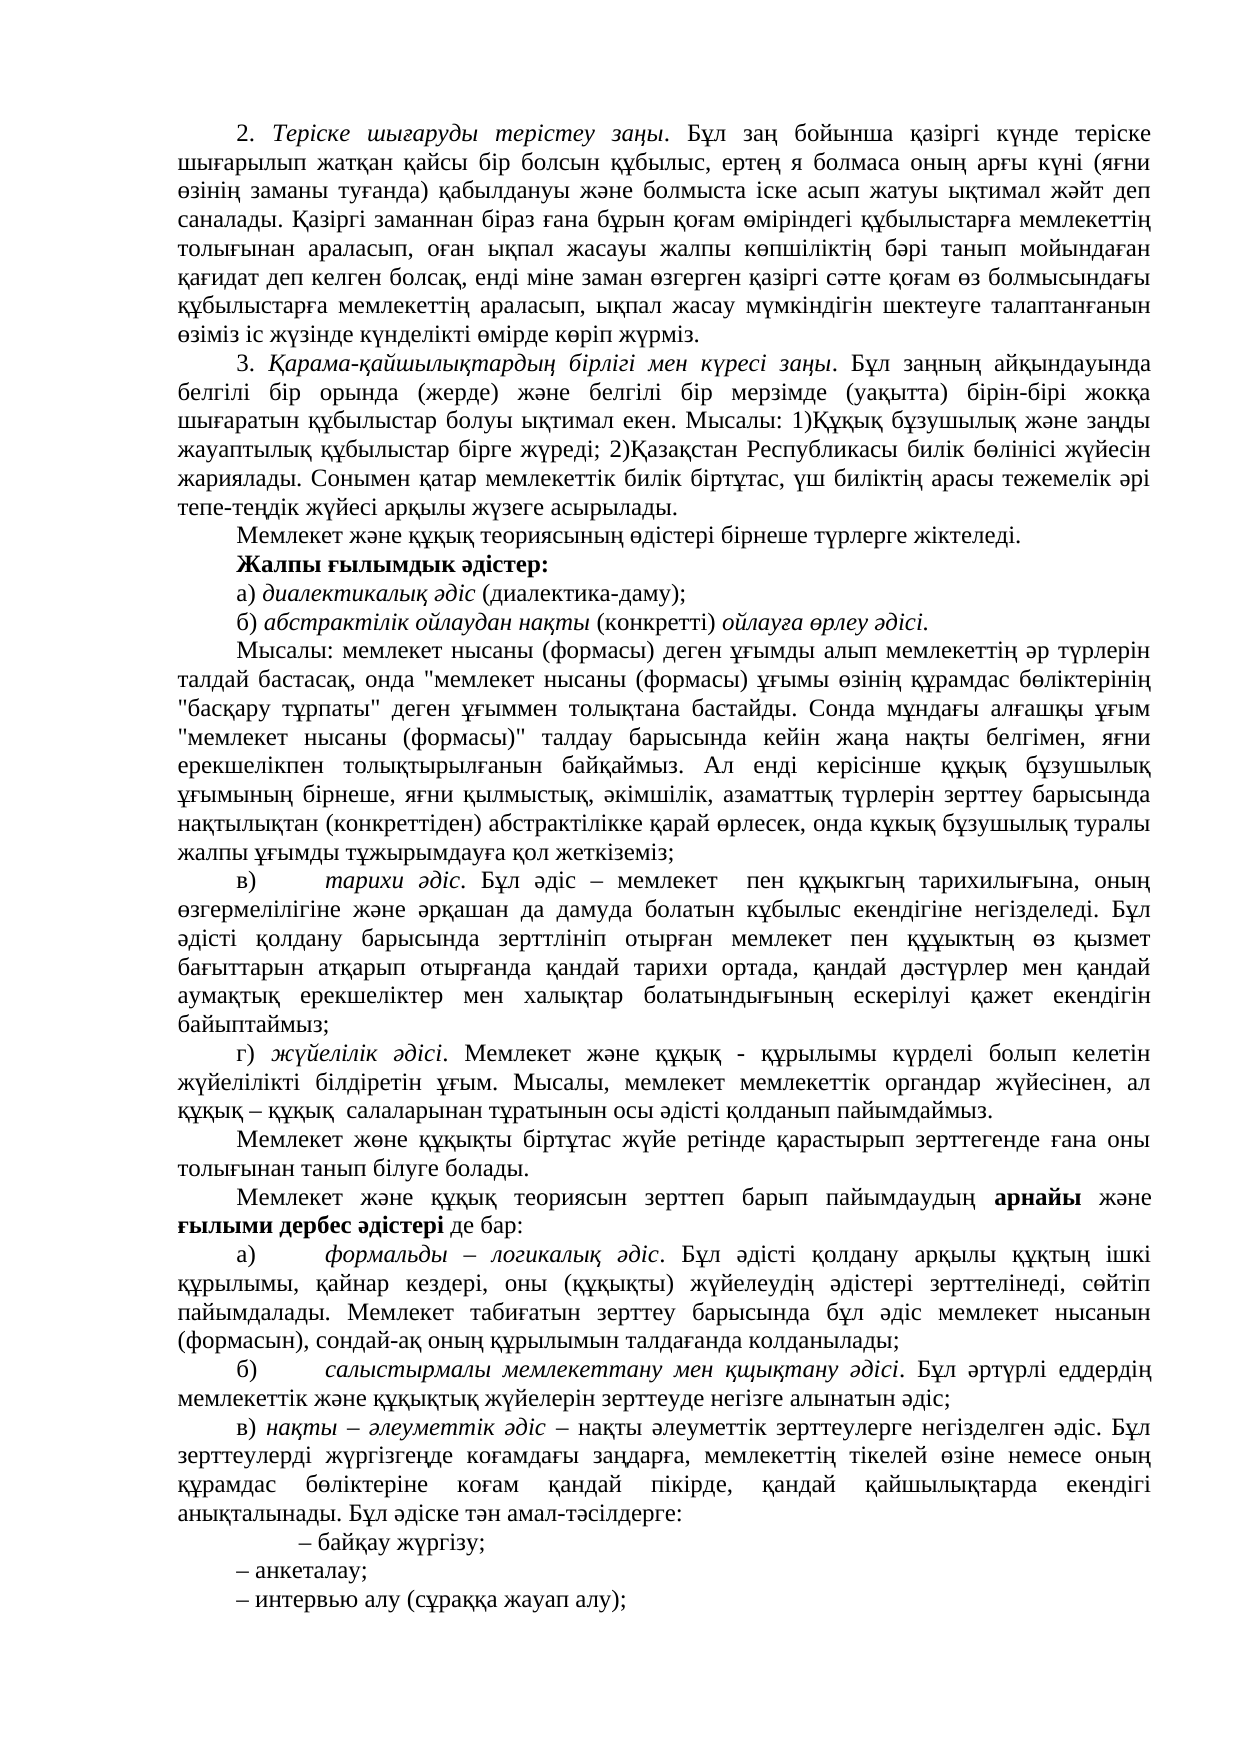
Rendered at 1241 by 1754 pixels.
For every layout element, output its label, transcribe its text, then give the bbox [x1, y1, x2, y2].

text в) нақты – әлеуметтік әдіс – нақты әлеуметтік зерттеулерге негізделген әдіс. Бұл зерттеулерді жүргізгеңде коғамдағы заңдарға, мемлекеттің тікелей өзіне немесе оның құрамдас бөліктеріне коғам қандай пікірде, қандай қайшылықтарда екендігі анықталынады. Бұл әдіске тән амал-тәсілдерге: [177, 1412, 1152, 1527]
text б) абстрактілік ойлаудан нақты (конкретті) ойлауға өрлеу әдісі. [177, 607, 1152, 636]
text 3. Қарама-қайшылықтардың бірлігі мен күресі заңы. Бұл заңның айқындауында белгілі бір орында (жерде) және белгілі бір мерзімде (уақытта) бірін-бірі жокқа шығаратын құбылыстар болуы ықтимал екен. Мысалы: 1)Құқық бұзушылық және заңды жауаптылық құбылыстар бірге жүреді; 2)Қазақстан Республикасы билік бөлінісі жүйесін жариялады. Сонымен қатар мемлекеттік билік біртұтас, үш биліктің арасы тежемелік әрі тепе-теңдік жүйесі арқылы жүзеге асырылады. [177, 348, 1152, 521]
text Мемлекет және құқық теориясының өдістері бірнеше түрлерге жіктеледі. [177, 521, 1152, 549]
text Мемлекет жөне құқықты біртұтас жүйе ретінде қарастырып зерттегенде ғана оны толығынан танып білуге болады. [177, 1124, 1152, 1182]
text а) диалектикалық әдіс (диалектика-даму); [177, 578, 1152, 607]
text а) формальды – логикалық әдіс. Бұл әдісті қолдану арқылы құқтың ішкі құрылымы, қайнар кездері, оны (құқықты) жүйелеудің әдістері зерттелінеді, сөйтіп пайымдалады. Мемлекет табиғатын зерттеу барысында бұл әдіс мемлекет нысанын (формасын), сондай-ақ оның құрылымын талдағанда колданылады; [177, 1239, 1152, 1354]
text – байқау жүргізу; [177, 1527, 1152, 1556]
text 2. Теріске шығаруды терістеу заңы. Бұл заң бойынша қазіргі күнде теріске шығарылып жатқан қайсы бір болсын құбылыс, ертең я болмаса оның арғы күні (яғни өзінің заманы туғанда) қабылдануы және болмыста іске асып жатуы ықтимал жәйт деп саналады. Қазіргі заманнан біраз ғана бұрын қоғам өміріндегі құбылыстарға мемлекеттің толығынан араласып, оған ықпал жасауы жалпы көпшіліктің бәрі танып мойындаған қағидат деп келген болсақ, енді міне заман өзгерген қазіргі сәтте қоғам өз болмысындағы құбылыстарға мемлекеттің араласып, ықпал жасау мүмкіндігін шектеуге талаптанғанын өзіміз іс жүзінде күнделікті өмірде көріп жүрміз. [177, 118, 1152, 348]
text Жалпы ғылымдык әдістер: [177, 549, 1152, 578]
text Мемлекет және құқық теориясын зерттеп барып пайымдаудың арнайы және ғылыми дербес әдістері де бар: [177, 1182, 1152, 1239]
text Мысалы: мемлекет нысаны (формасы) деген ұғымды алып мемлекеттің әр түрлерін талдай бастасақ, онда "мемлекет нысаны (формасы) ұғымы өзінің құрамдас бөліктерінің "басқару тұрпаты" деген ұғыммен толықтана бастайды. Сонда мұндағы алғашқы ұғым "мемлекет нысаны (формасы)" талдау барысында кейін жаңа нақты белгімен, яғни ерекшелікпен толықтырылғанын байқаймыз. Ал енді керісінше құқық бұзушылық ұғымының бірнеше, яғни қылмыстық, әкімшілік, азаматтық түрлерін зерттеу барысында нақтылықтан (конкреттіден) абстрактілікке қарай өрлесек, онда кұкық бұзушылық туралы жалпы ұғымды тұжырымдауға қол жеткіземіз; [177, 636, 1152, 866]
text – интервью алу (сұраққа жауап алу); [177, 1584, 1152, 1613]
text в) тарихи әдіс. Бұл әдіс – мемлекет пен құқыкгың тарихилығына, оның өзгермелілігіне және әрқашан да дамуда болатын кұбылыс екендігіне негізделеді. Бұл әдісті қолдану барысында зерттлініп отырған мемлекет пен құұыктың өз қызмет бағыттарын атқарып отырғанда қандай тарихи ортада, қандай дәстүрлер мен қандай аумақтық ерекшеліктер мен халықтар болатындығының ескерілуі қажет екендігін байыптаймыз; [177, 866, 1152, 1038]
text б) салыстырмалы мемлекеттану мен қщықтану әдісі. Бұл әртүрлі еддердің мемлекеттік және құқықтық жүйелерін зерттеуде негізге алынатын әдіс; [177, 1354, 1152, 1412]
text – анкеталау; [177, 1556, 1152, 1584]
text г) жүйелілік әдісі. Мемлекет және құқық - құрылымы күрделі болып келетін жүйелілікті білдіретін ұғым. Мысалы, мемлекет мемлекеттік органдар жүйесінен, ал құқық – құқық салаларынан тұратынын осы әдісті қолданып пайымдаймыз. [177, 1038, 1152, 1124]
